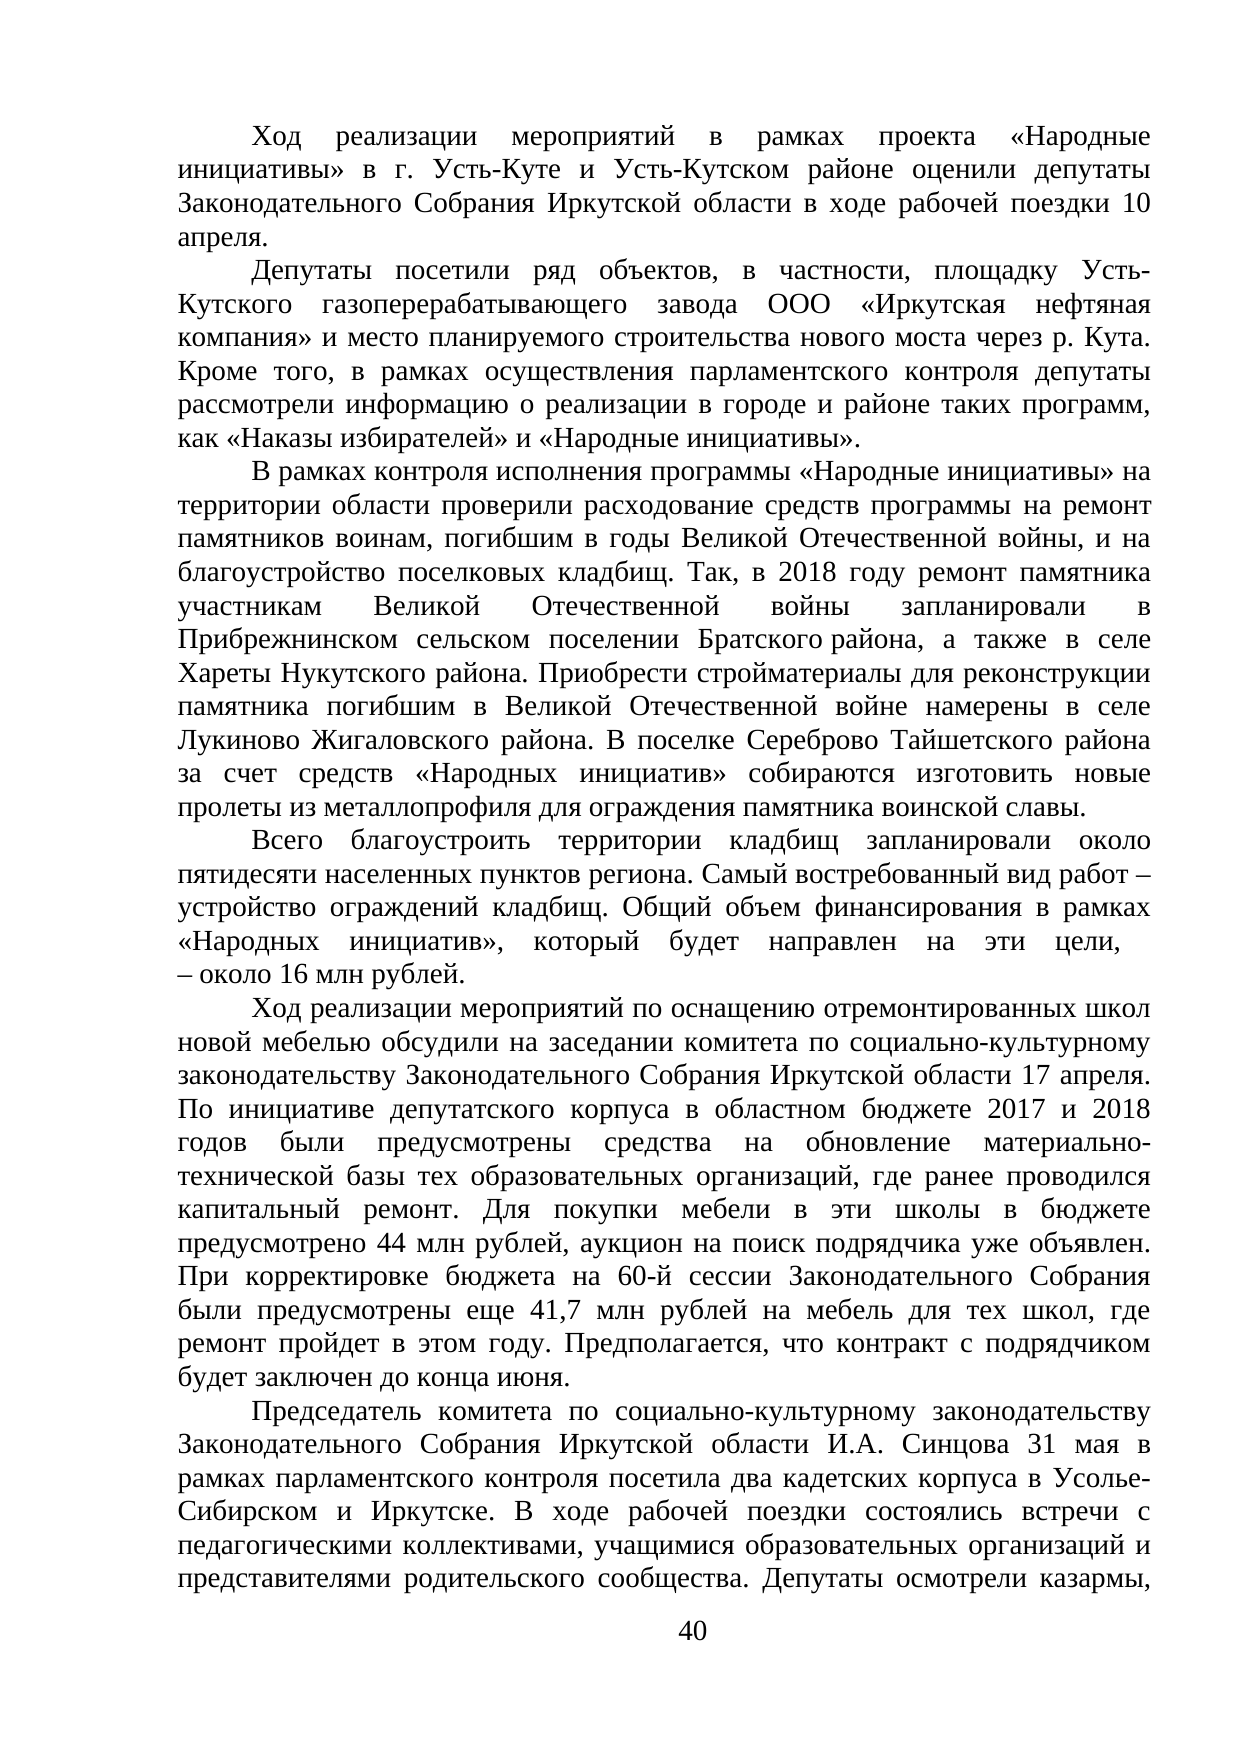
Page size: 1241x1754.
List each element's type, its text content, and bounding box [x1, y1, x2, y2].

text В рамках контроля исполнения программы «Народные инициативы» на территории области проверили расходование средств программы на ремонт памятников воинам, погибшим в годы Великой Отечественной войны, и на благоустройство поселковых кладбищ. Так, в 2018 году ремонт памятника участникам Великой Отечественной войны запланировали в Прибрежнинском сельском поселении Братского района, а также в селе Хареты Нукутского района. Приобрести стройматериалы для реконструкции памятника погибшим в Великой Отечественной войне намерены в селе Лукиново Жигаловского района. В поселке Сереброво Тайшетского района за счет средств «Народных инициатив» собираются изготовить новые пролеты из металлопрофиля для ограждения памятника воинской славы. [177, 453, 1152, 822]
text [177, 1393, 1152, 1594]
text Ход реализации мероприятий по оснащению отремонтированных школ новой мебелью обсудили на заседании комитета по социально-культурному законодательству Законодательного Собрания Иркутской области 17 апреля. По инициативе депутатского корпуса в областном бюджете 2017 и 2018 годов были предусмотрены средства на обновление материально-технической базы тех образовательных организаций, где ранее проводился капитальный ремонт. Для покупки мебели в эти школы в бюджете предусмотрено 44 млн рублей, аукцион на поиск подрядчика уже объявлен. При корректировке бюджета на 60-й сессии Законодательного Собрания были предусмотрены еще 41,7 млн рублей на мебель для тех школ, где ремонт пройдет в этом году. Предполагается, что контракт с подрядчиком будет заключен до конца июня. [177, 990, 1152, 1393]
text Ход реализации мероприятий в рамках проекта «Народные инициативы» в г. Усть-Куте и Усть-Кутском районе оценили депутаты Законодательного Собрания Иркутской области в ходе рабочей поездки 10 апреля. [177, 118, 1152, 252]
text Всего благоустроить территории кладбищ запланировали около пятидесяти населенных пунктов региона. Самый востребованный вид работ – устройство ограждений кладбищ. Общий объем финансирования в рамках «Народных инициатив», который будет направлен на эти цели, – около 16 млн рублей. [177, 822, 1152, 990]
text Депутаты посетили ряд объектов, в частности, площадку Усть-Кутского газоперерабатывающего завода ООО «Иркутская нефтяная компания» и место планируемого строительства нового моста через р. Кута. Кроме того, в рамках осуществления парламентского контроля депутаты рассмотрели информацию о реализации в городе и районе таких программ, как «Наказы избирателей» и «Народные инициативы». [177, 252, 1152, 453]
